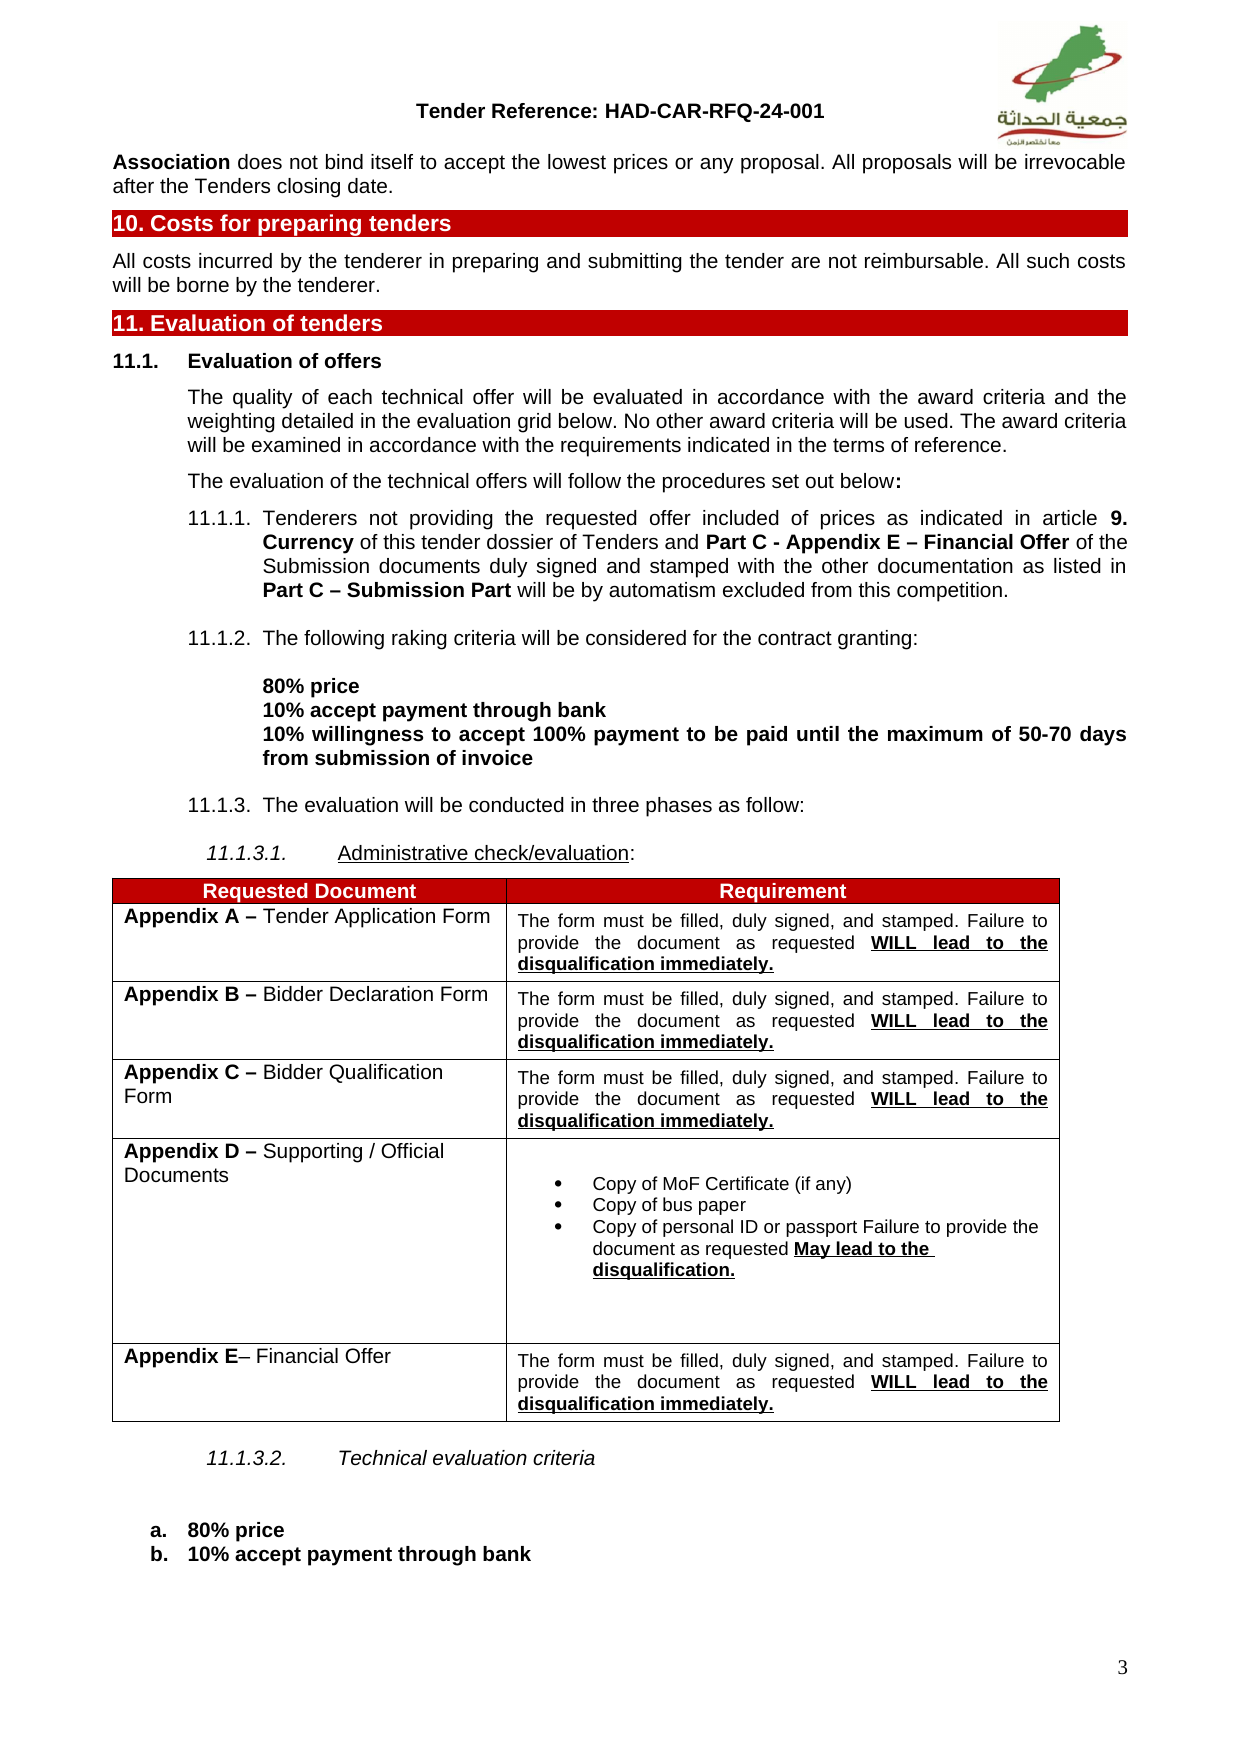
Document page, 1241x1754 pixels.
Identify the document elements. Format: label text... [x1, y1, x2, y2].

list 80% price [262, 673, 1128, 697]
list 10% accept payment through bank [150, 1542, 1128, 1566]
table_header Requested Document [113, 879, 506, 903]
table_cell Appendix A – Tender Application Form [113, 904, 506, 981]
list Evaluation of offers [112, 348, 1128, 372]
list 10% accept payment through bank [262, 697, 1128, 721]
list The following raking criteria will be considered for the contract granting: [187, 626, 1128, 649]
table_cell The form must be filled, duly signed, and stamped. Failure to provide the document as requested WILL lead to the disqualification immediately. [507, 904, 1059, 981]
table_cell The form must be filled, duly signed, and stamped. Failure to provide the document as requested WILL lead to the disqualification immediately. [507, 1344, 1059, 1421]
table_cell Copy of MoF Certificate (if any) Copy of bus paper Copy of personal ID or passport Failure to provide the document as requested May lead to the disqualification. [507, 1139, 1059, 1342]
table_cell The form must be filled, duly signed, and stamped. Failure to provide the document as requested WILL lead to the disqualification immediately. [507, 1060, 1059, 1137]
table_cell Appendix D – Supporting / Official Documents [113, 1139, 506, 1342]
list Administrative check/evaluation: [206, 841, 1128, 865]
table_cell Appendix C – Bidder Qualification Form [113, 1060, 506, 1137]
table_header Requirement [507, 879, 1059, 903]
list Technical evaluation criteria [206, 1446, 1128, 1470]
subtitle Costs for preparing tenders [112, 210, 1128, 237]
subtitle Evaluation of tenders [112, 310, 1128, 336]
list 10% willingness to accept 100% payment to be paid until the maximum of 50-70 days from submission of invoice [262, 721, 1128, 769]
table_cell Appendix E– Financial Offer [113, 1344, 506, 1421]
list 80% price [150, 1518, 1128, 1542]
list Tenderers not providing the requested offer included of prices as indicated in article 9. Currency of this tender dossier of Tenders and Part C - Appendix E – Financial Offer of the Submission documents duly signed and stamped with the other documentation as listed in Part C – Submission Part will be by automatism excluded from this competition. [187, 506, 1128, 602]
table_cell Appendix B – Bidder Declaration Form [113, 982, 506, 1059]
text The evaluation of the technical offers will follow the procedures set out below: [187, 469, 1128, 493]
picture [997, 21, 1128, 149]
text The quality of each technical offer will be evaluated in accordance with the award criteria and the weighting detailed in the evaluation grid below. No other award criteria will be used. The award criteria will be examined in accordance with the requirements indicated in the terms of reference. [187, 385, 1128, 457]
list The evaluation will be conducted in three phases as follow: [187, 793, 1128, 817]
text All costs incurred by the tenderer in preparing and submitting the tender are not reimbursable. All such costs will be borne by the tenderer. [112, 249, 1128, 297]
table_cell The form must be filled, duly signed, and stamped. Failure to provide the document as requested WILL lead to the disqualification immediately. [507, 982, 1059, 1059]
